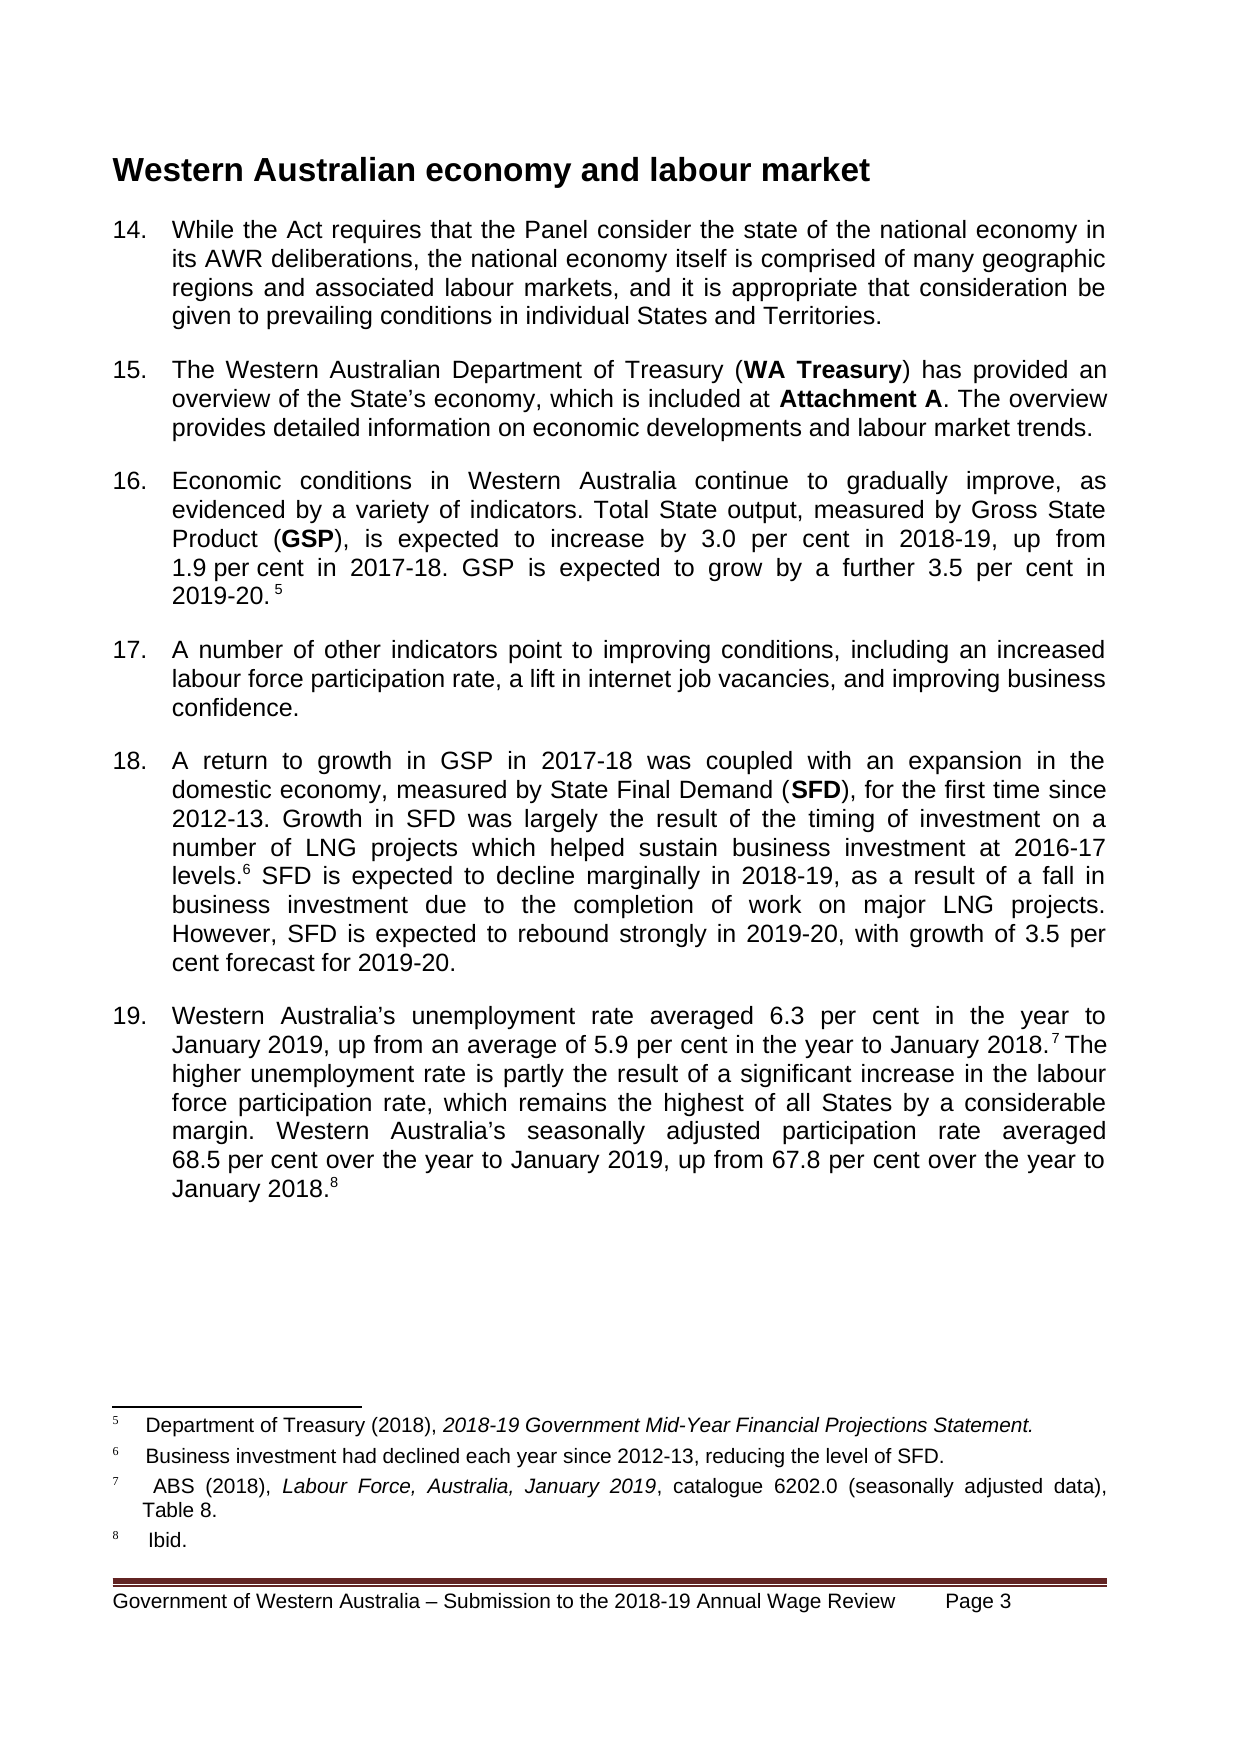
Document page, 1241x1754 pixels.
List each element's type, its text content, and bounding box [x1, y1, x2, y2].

list Economic conditions in Western Australia continue to gradually improve, as evidenced by a variety of indicators. Total State output, measured by Gross State Product (GSP), is expected to increase by 3.0 per cent in 2018-19, up from 1.9 per cent in 2017-18. GSP is expected to grow by a further 3.5 per cent in 2019-20. [112, 466, 1107, 610]
list A return to growth in GSP in 2017-18 was coupled with an expansion in the domestic economy, measured by State Final Demand (SFD), for the first time since 2012-13. Growth in SFD was largely the result of the timing of investment on a number of LNG projects which helped sustain business investment at 2016-17 levels. SFD is expected to decline marginally in 2018-19, as a result of a fall in business investment due to the completion of work on major LNG projects. However, SFD is expected to rebound strongly in 2019-20, with growth of 3.5 per cent forecast for 2019-20. [112, 746, 1107, 976]
list Western Australia’s unemployment rate averaged 6.3 per cent in the year to January 2019, up from an average of 5.9 per cent in the year to January 2018. The higher unemployment rate is partly the result of a significant increase in the labour force participation rate, which remains the highest of all States by a considerable margin. Western Australia’s seasonally adjusted participation rate averaged 68.5 per cent over the year to January 2019, up from 67.8 per cent over the year to January 2018. [112, 1001, 1107, 1202]
list A number of other indicators point to improving conditions, including an increased labour force participation rate, a lift in internet job vacancies, and improving business confidence. [112, 635, 1107, 721]
list The Western Australian Department of Treasury (WA Treasury) has provided an overview of the State’s economy, which is included at Attachment A. The overview provides detailed information on economic developments and labour market trends. [112, 355, 1107, 441]
subtitle Western Australian economy and labour market [112, 150, 1107, 188]
list While the Act requires that the Panel consider the state of the national economy in its AWR deliberations, the national economy itself is comprised of many geographic regions and associated labour markets, and it is appropriate that consideration be given to prevailing conditions in individual States and Territories. [112, 215, 1107, 330]
